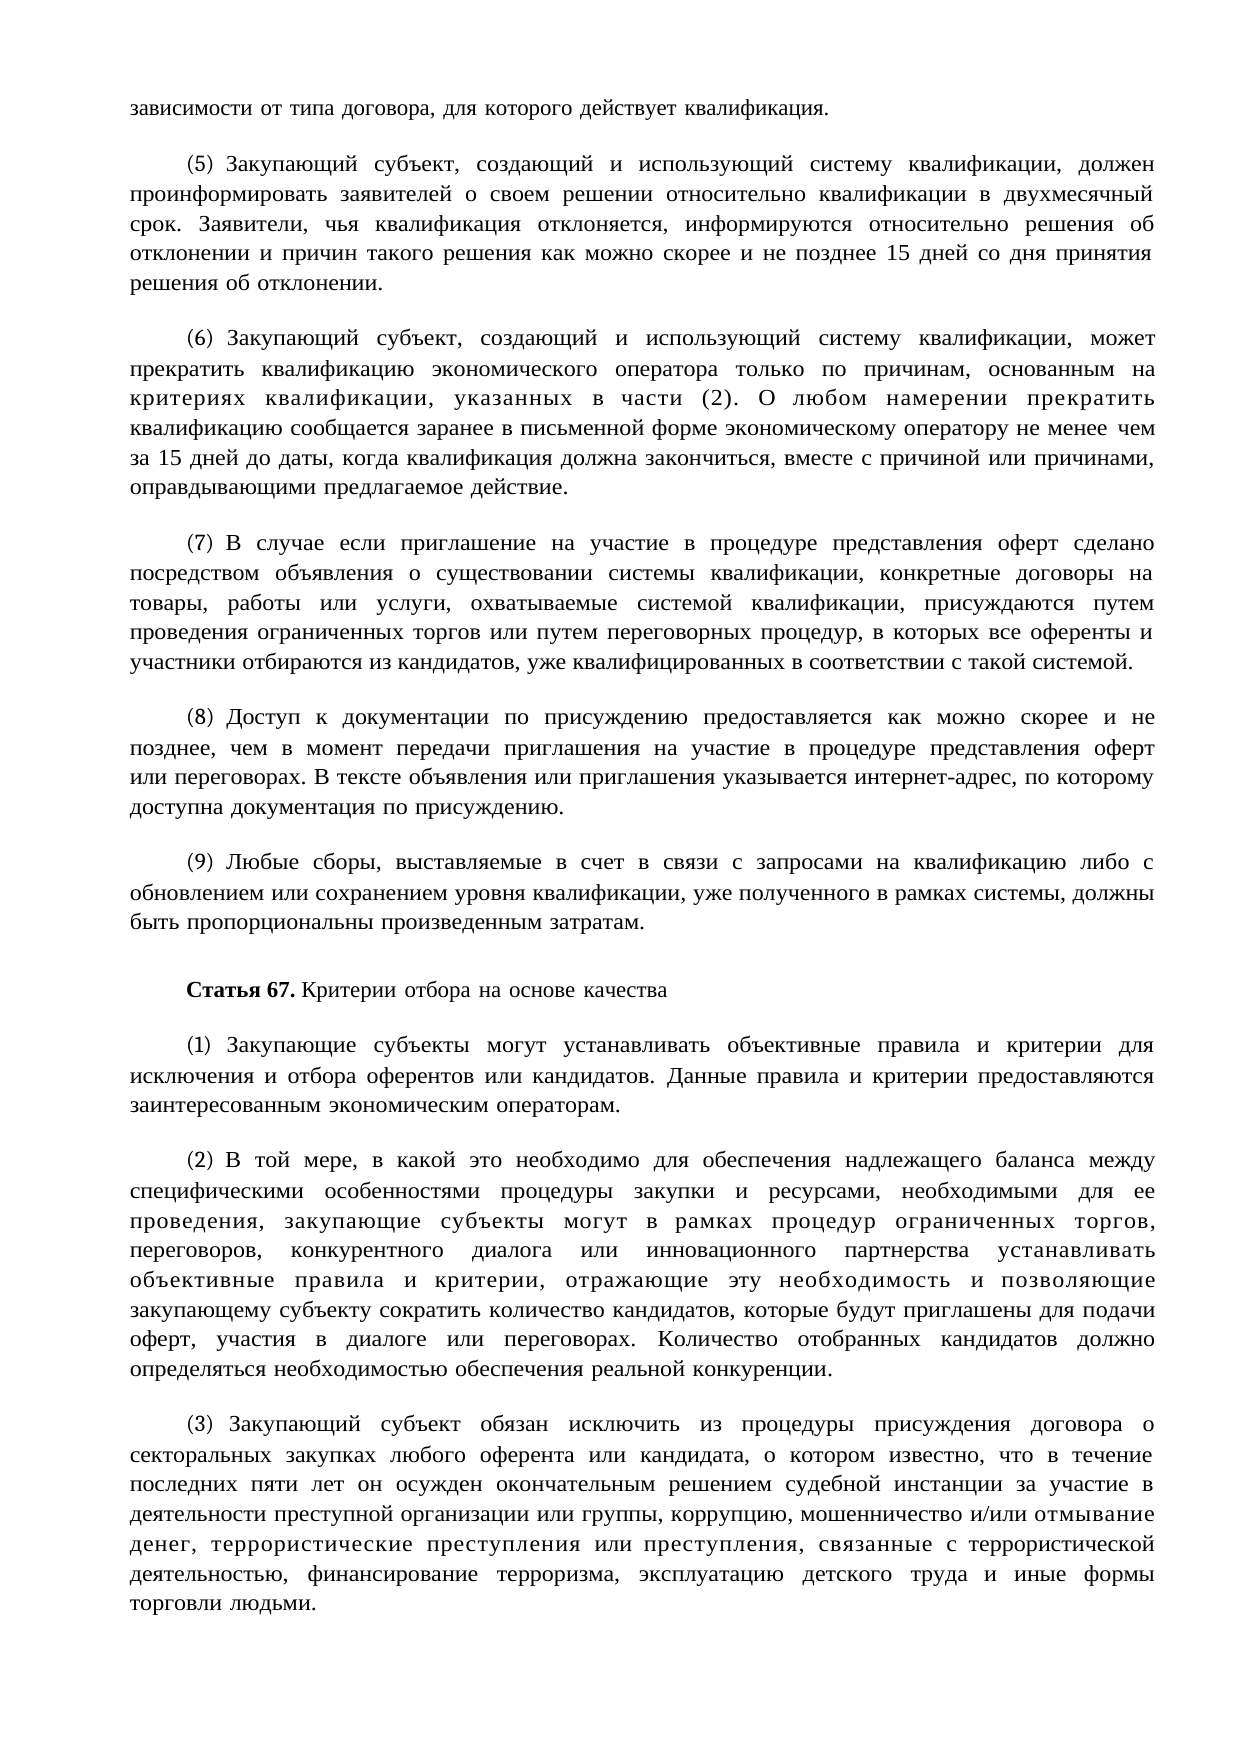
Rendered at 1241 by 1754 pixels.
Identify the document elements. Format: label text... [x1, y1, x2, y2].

list В той мере, в какой это необходимо для обеспечения надлежащего баланса между специфическими особенностями процедуры закупки и ресурсами, необходимыми для ее проведения, закупающие субъекты могут в рамках процедур ограниченных торгов, переговоров, конкурентного диалога или инновационного партнерства устанавливать объективные правила и критерии, отражающие эту необходимость и позволяющие закупающему субъекту сократить количество кандидатов, которые будут приглашены для подачи оферт, участия в диалоге или переговорах. Количество отобранных кандидатов должно определяться необходимостью обеспечения реальной конкуренции. [129, 1147, 1156, 1381]
list Закупающие субъекты могут устанавливать объективные правила и критерии для исключения и отбора оферентов или кандидатов. Данные правила и критерии предоставляются заинтересованным экономическим операторам. [129, 1031, 1155, 1118]
text Статья 67. Критерии отбора на основе качества [186, 977, 1169, 1003]
list Доступ к документации по присуждению предоставляется как можно скорее и не позднее, чем в момент передачи приглашения на участие в процедуре представления оферт или переговорах. В тексте объявления или приглашения указывается интернет-адрес, по которому доступна документация по присуждению. [129, 703, 1155, 819]
list Закупающий субъект, создающий и использующий систему квалификации, может прекратить квалификацию экономического оператора только по причинам, основанным на критериях квалификации, указанных в части (2). О любом намерении прекратить квалификацию сообщается заранее в письменной форме экономическому оператору не менее чем за 15 дней до даты, когда квалификация должна закончиться, вместе с причиной или причинами, оправдывающими предлагаемое действие. [129, 324, 1156, 500]
list Закупающий субъект, создающий и использующий систему квалификации, должен проинформировать заявителей о своем решении относительно квалификации в двухмесячный срок. Заявители, чья квалификация отклоняется, информируются относительно решения об отклонении и причин такого решения как можно скорее и не позднее 15 дней со дня принятия решения об отклонении. [129, 149, 1155, 295]
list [129, 94, 1156, 121]
list В случае если приглашение на участие в процедуре представления оферт сделано посредством объявления о существовании системы квалификации, конкретные договоры на товары, работы или услуги, охватываемые системой квалификации, присуждаются путем проведения ограниченных торгов или путем переговорных процедур, в которых все оференты и участники отбираются из кандидатов, уже квалифицированных в соответствии с такой системой. [129, 529, 1155, 674]
list Любые сборы, выставляемые в счет в связи с запросами на квалификацию либо с обновлением или сохранением уровня квалификации, уже полученного в рамках системы, должны быть пропорциональны произведенным затратам. [129, 848, 1154, 935]
list Закупающий субъект обязан исключить из процедуры присуждения договора о секторальных закупках любого оферента или кандидата, о котором известно, что в течение последних пяти лет он осужден окончательным решением судебной инстанции за участие в деятельности преступной организации или группы, коррупцию, мошенничество и/или отмывание денег, террористические преступления или преступления, связанные с террористической деятельностью, финансирование терроризма, эксплуатацию детского труда и иные формы торговли людьми. [129, 1410, 1155, 1616]
